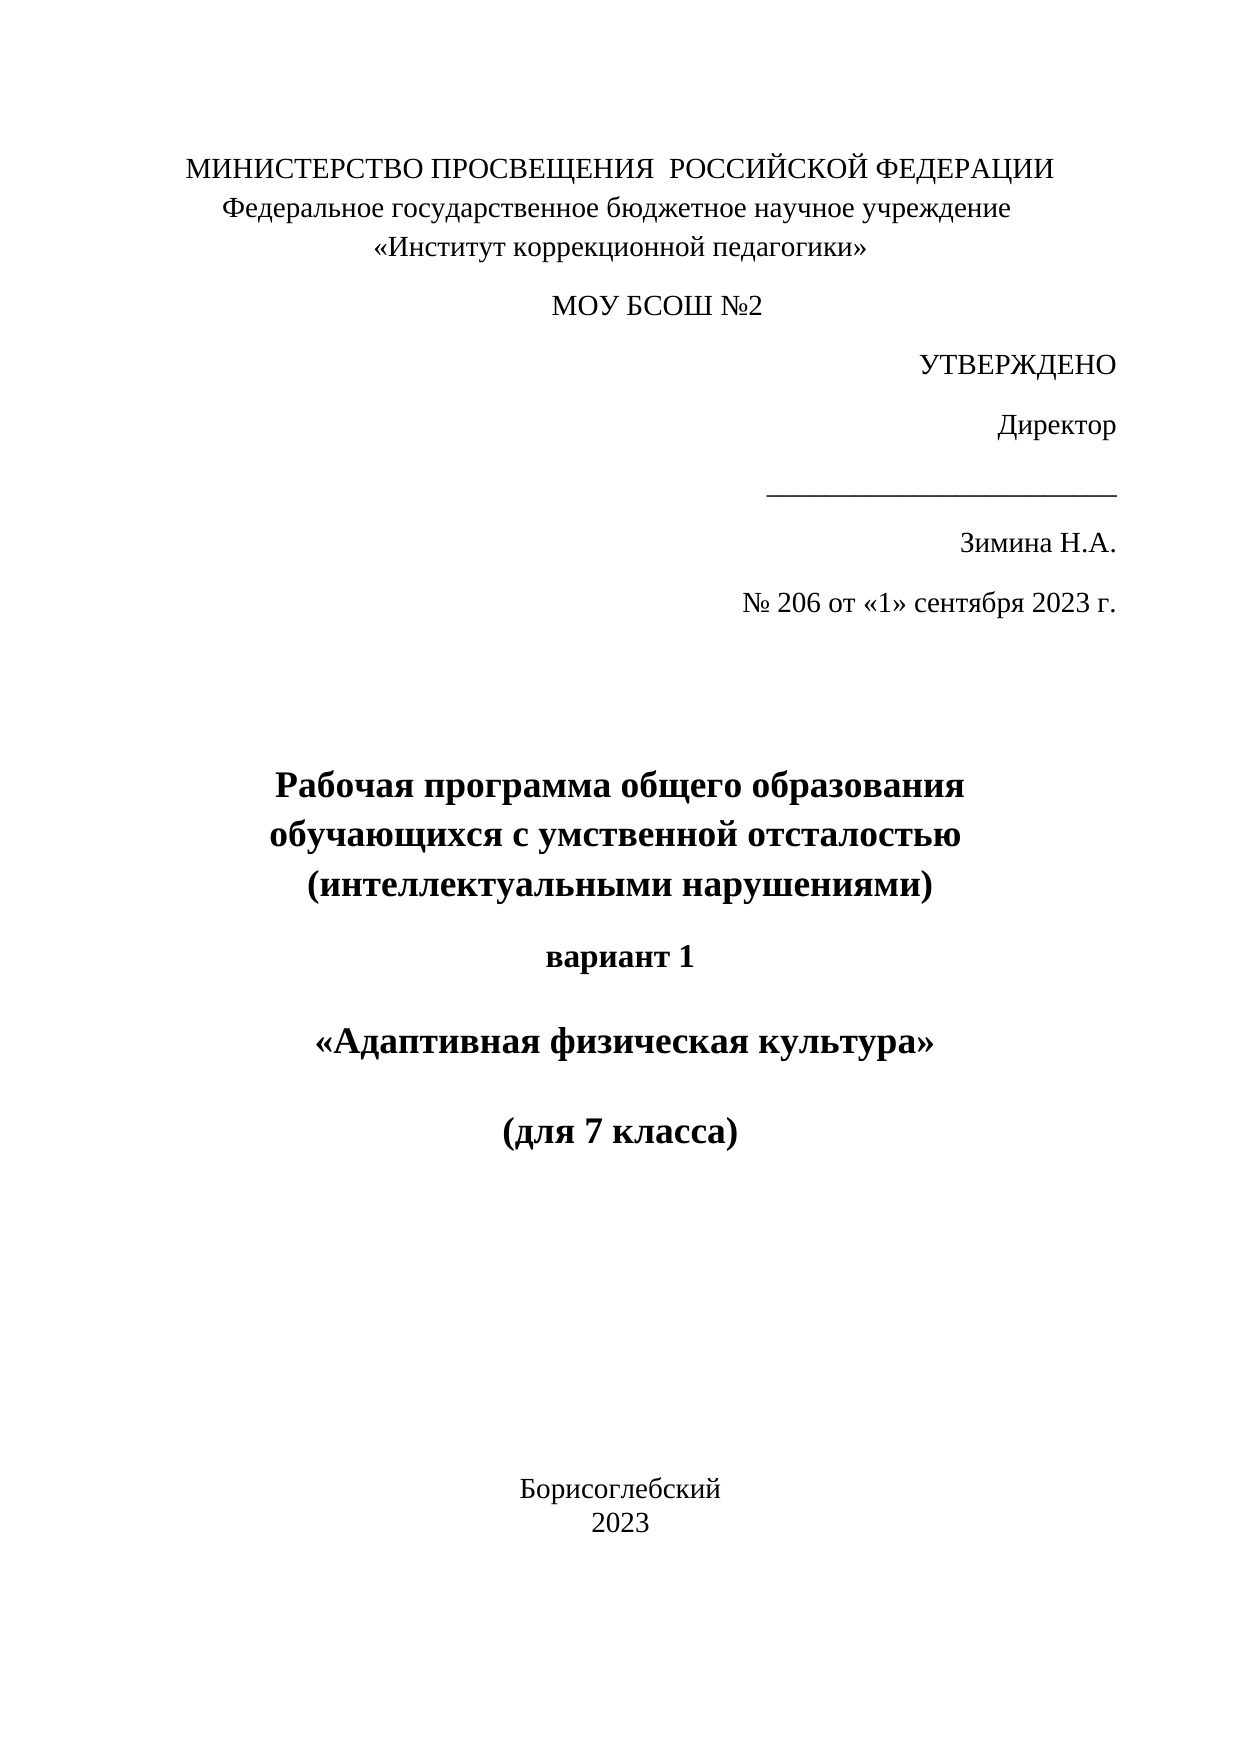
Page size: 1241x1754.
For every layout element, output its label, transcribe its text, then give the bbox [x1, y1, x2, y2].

text 2023 [148, 1505, 1092, 1539]
text Рабочая программа общего образования обучающихся с умственной отсталостью (интеллектуальными нарушениями) [148, 762, 1092, 904]
table_header УТВЕРЖДЕНО Директор ________________________ Зимина Н.А. № 206 от «1» сентября 2023 г. [113, 348, 1128, 704]
text МИНИСТЕРСТВО ПРОСВЕЩЕНИЯ РОССИЙСКОЙ ФЕДЕРАЦИИ [148, 152, 1092, 185]
text вариант 1 [148, 936, 1092, 974]
text (для 7 класса) [148, 1108, 1092, 1151]
text Федеральное государственное бюджетное научное учреждение «Институт коррекционной педагогики» [148, 190, 1092, 262]
text МОУ БСОШ №2 [148, 288, 1092, 322]
text Борисоглебский [148, 1472, 1092, 1505]
text «Адаптивная физическая культура» [148, 1018, 1092, 1062]
